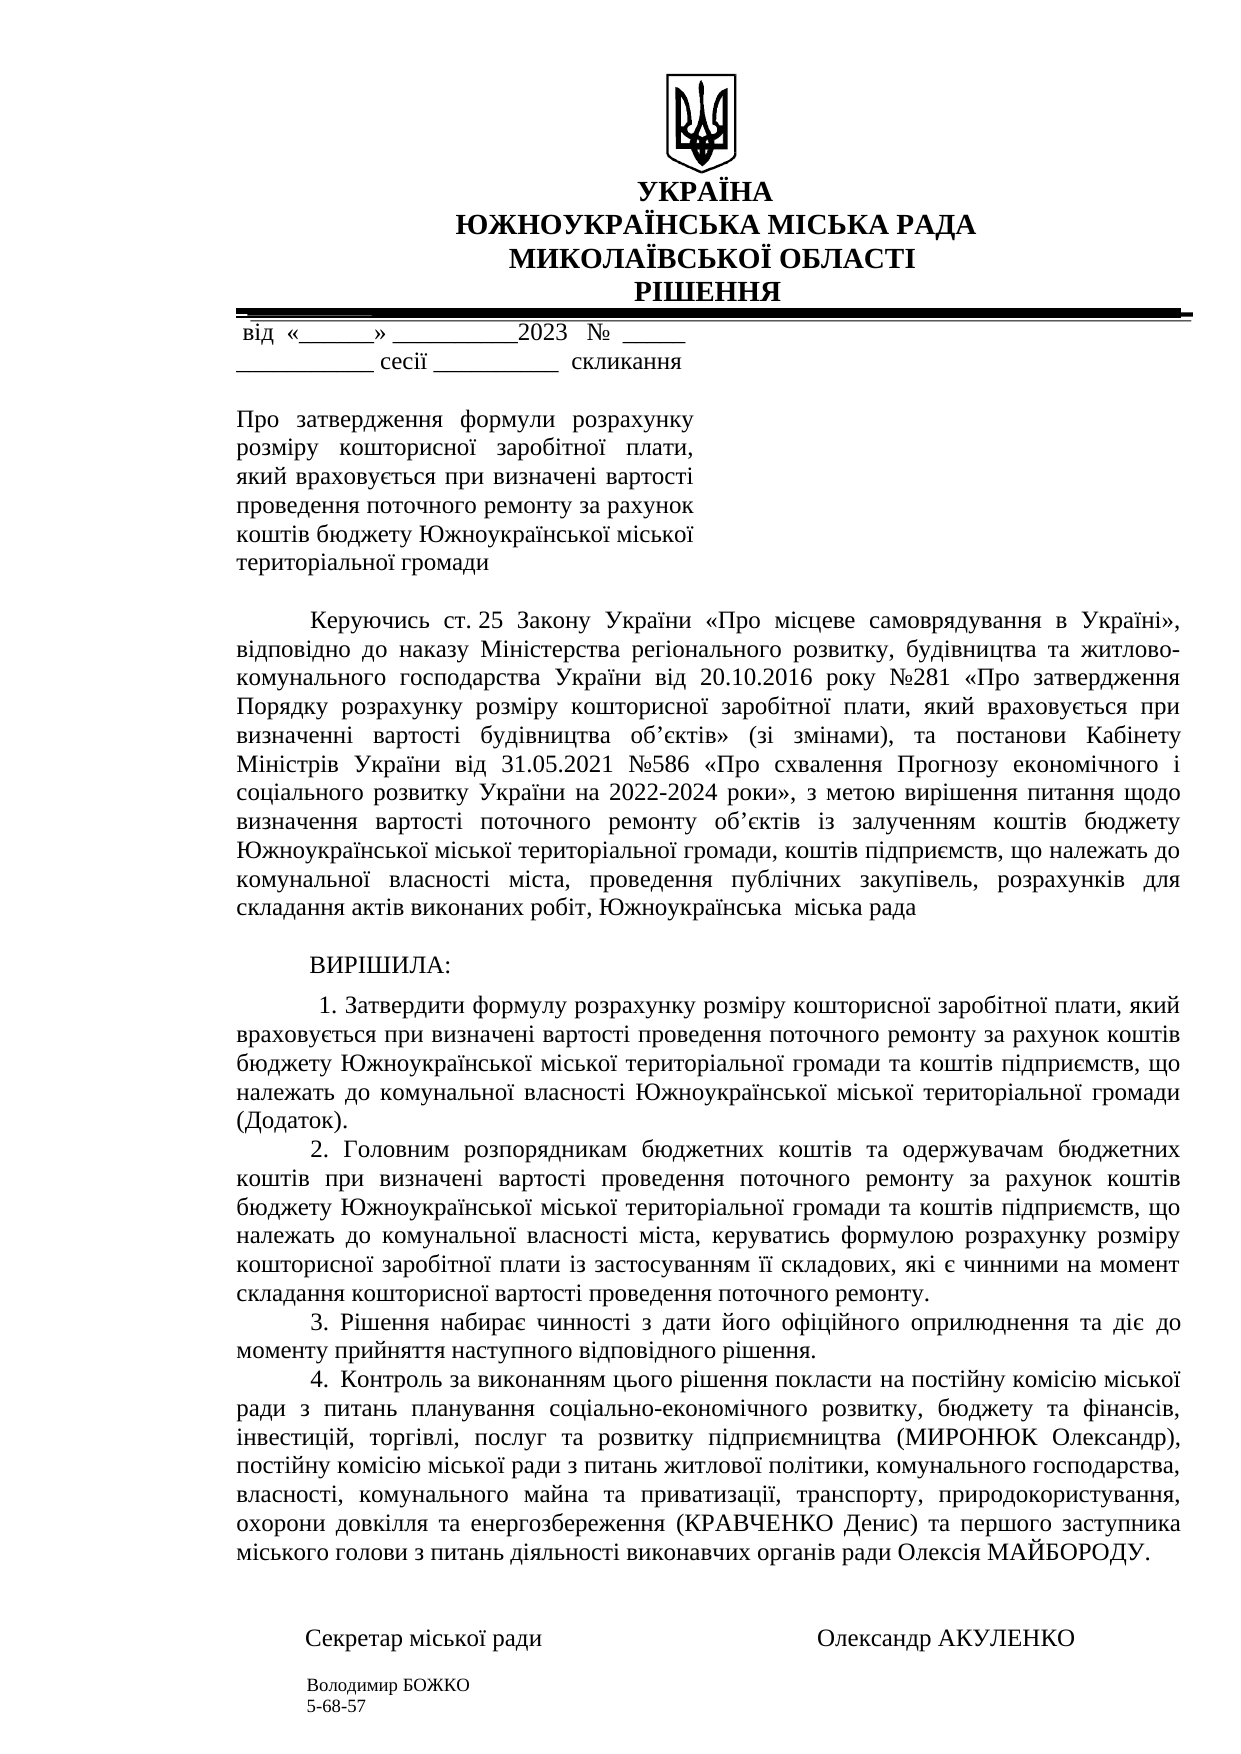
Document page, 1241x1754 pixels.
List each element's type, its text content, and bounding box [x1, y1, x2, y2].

text Володимир БОЖКО [236, 1673, 1240, 1695]
list 3. Рішення набирає чинності з дати його офіційного оприлюднення та діє до моменту прийняття наступного відповідного рішення. [236, 1307, 1181, 1364]
table_header УКРАЇНА ЮЖНОУКРАЇНСЬКА МІСЬКА РАДА МИКОЛАЇВСЬКОЇ ОБЛАСТІ РІШЕННЯ [236, 174, 1181, 308]
text від «______» __________2023 № _____ [236, 318, 1181, 346]
text Керуючись ст. 25 Закону України «Про місцеве самоврядування в Україні», відповідно до наказу Міністерства регіонального розвитку, будівництва та житлово-комунального господарства України від 20.10.2016 року №281 «Про затвердження Порядку розрахунку розміру кошторисної заробітної плати, який враховується при визначенні вартості будівництва об’єктів» (зі змінами), та постанови Кабінету Міністрів України від 31.05.2021 №586 «Про схвалення Прогнозу економічного і соціального розвитку України на 2022-2024 роки», з метою вирішення питання щодо визначення вартості поточного ремонту об’єктів із залученням коштів бюджету Южноукраїнської міської територіальної громади, коштів підприємств, що належать до комунальної власності міста, проведення публічних закупівель, розрахунків для складання актів виконаних робіт, Южноукраїнська міська рада [236, 605, 1181, 921]
text 1. Затвердити формулу розрахунку розміру кошторисної заробітної плати, який враховується при визначені вартості проведення поточного ремонту за рахунок коштів бюджету Южноукраїнської міської територіальної громади та коштів підприємств, що належать до комунальної власності Южноукраїнської міської територіальної громади (Додаток). [236, 991, 1181, 1134]
text ___________ сесії __________ скликання [236, 346, 780, 404]
text 5-68-57 [236, 1695, 1240, 1717]
text 2. Головним розпорядникам бюджетних коштів та одержувачам бюджетних коштів при визначені вартості проведення поточного ремонту за рахунок коштів бюджету Южноукраїнської міської територіальної громади та коштів підприємств, що належать до комунальної власності міста, керуватись формулою розрахунку розміру кошторисної заробітної плати із застосуванням її складових, які є чинними на момент складання кошторисної вартості проведення поточного ремонту. [236, 1134, 1181, 1307]
text Секретар міської ради Олександр АКУЛЕНКО [236, 1623, 1240, 1652]
text Про затвердження формули розрахунку розміру кошторисної заробітної плати, який враховується при визначені вартості проведення поточного ремонту за рахунок коштів бюджету Южноукраїнської міської територіальної громади [236, 404, 694, 576]
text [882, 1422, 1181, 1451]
text ВИРІШИЛА: [236, 950, 1181, 979]
text 4. Контроль за виконанням цього рішення покласти на постійну комісію міської ради з питань планування соціально-економічного розвитку, бюджету та фінансів, інвестицій, торгівлі, послуг та розвитку підприємництва (МИРОНЮК Олександр), постійну комісію міської ради з питань житлової політики, комунального господарства, власності, комунального майна та приватизації, транспорту, природокористування, охорони довкілля та енергозбереження (КРАВЧЕНКО Денис) та першого заступника міського голови з питань діяльності виконавчих органів ради Олексія МАЙБОРОДУ. [236, 1364, 1181, 1422]
text 4. Контроль за виконанням цього рішення покласти на постійну комісію міської ради з питань планування соціально-економічного розвитку, бюджету та фінансів, інвестицій, торгівлі, послуг та розвитку підприємництва (МИРОНЮК Олександр), постійну комісію міської ради з питань житлової політики, комунального господарства, власності, комунального майна та приватизації, транспорту, природокористування, охорони довкілля та енергозбереження (КРАВЧЕНКО Денис) та першого заступника міського голови з питань діяльності виконавчих органів ради Олексія МАЙБОРОДУ. [236, 1508, 1181, 1566]
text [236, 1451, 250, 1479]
